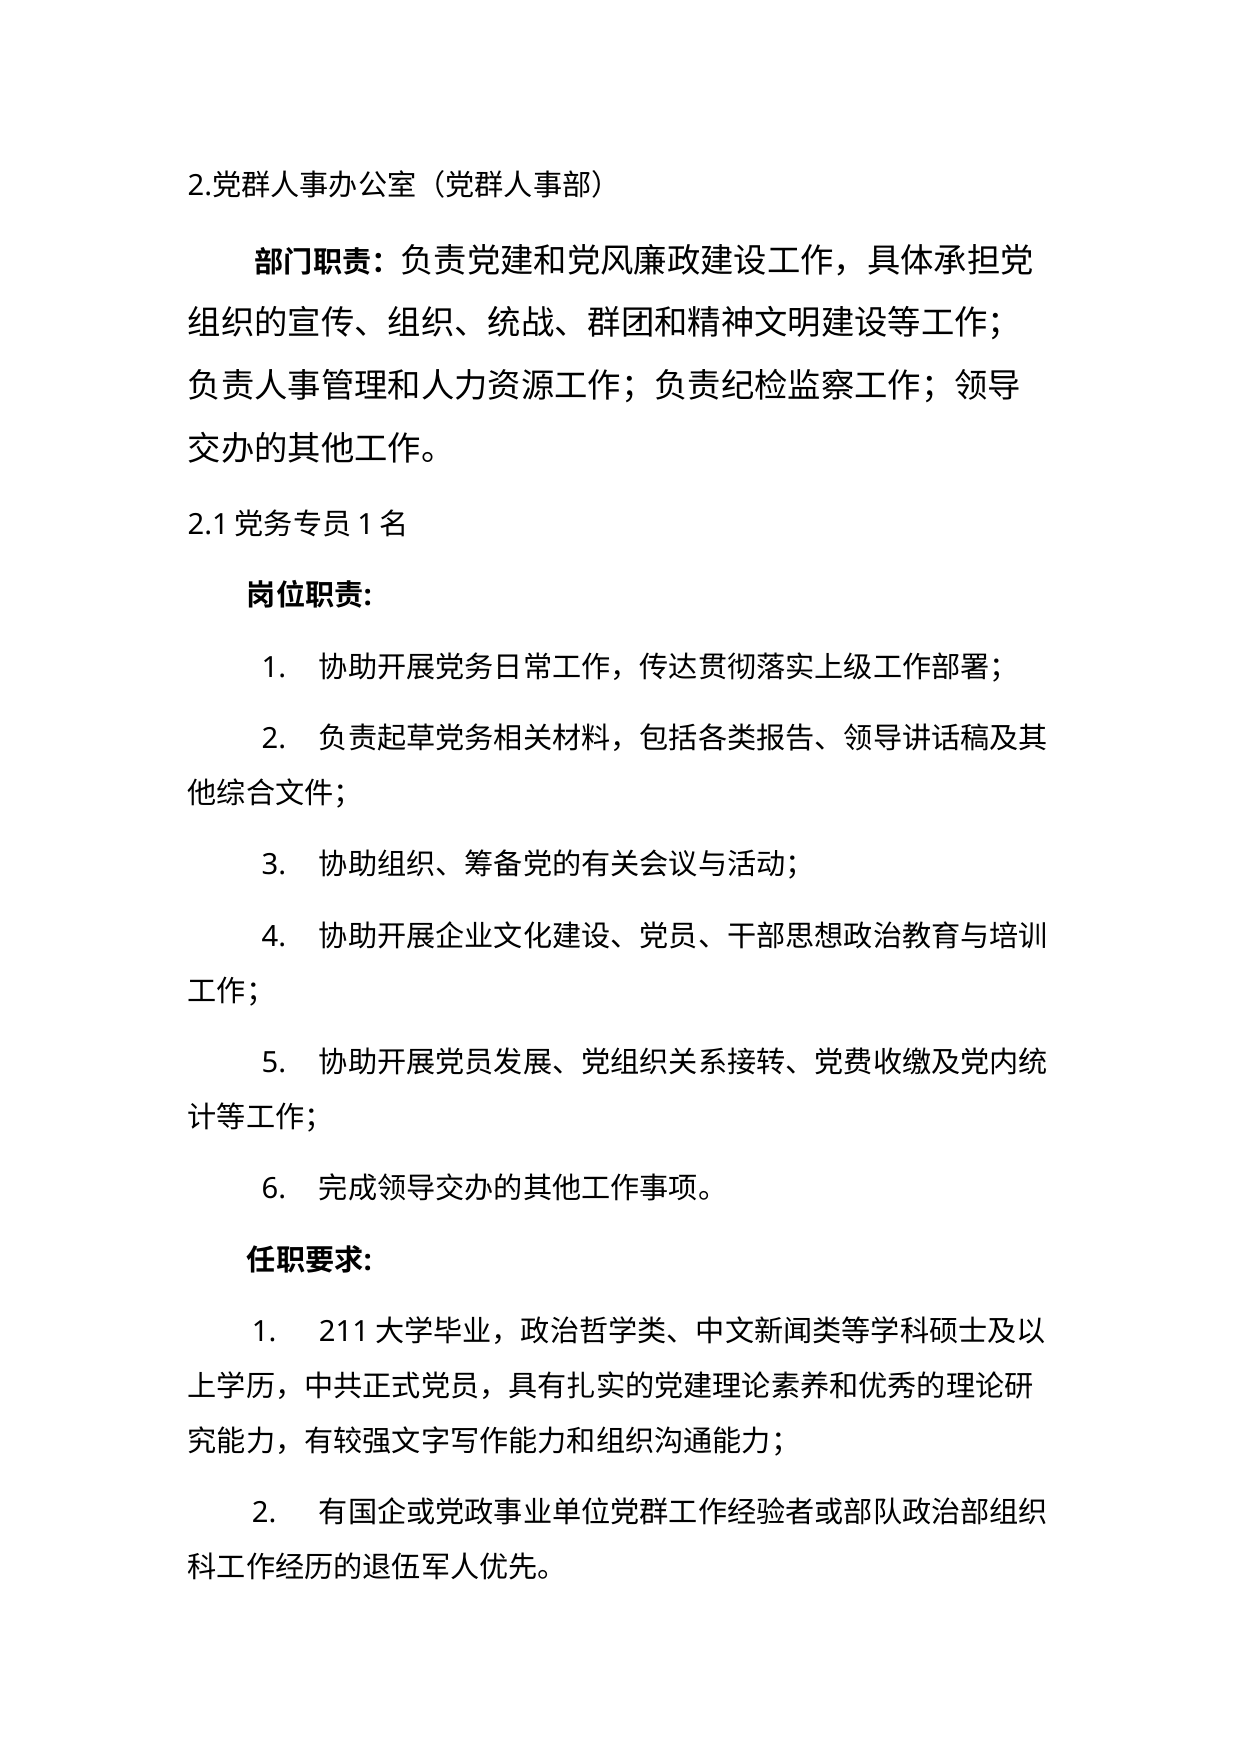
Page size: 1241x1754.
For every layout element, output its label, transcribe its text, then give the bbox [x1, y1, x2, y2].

subtitle 2.1党务专员1名 [187, 500, 1053, 543]
list 协助开展党员发展、党组织关系接转、党费收缴及党内统计等工作； [187, 1038, 1053, 1136]
list 协助组织、筹备党的有关会议与活动； [187, 841, 1053, 883]
subtitle 岗位职责: [247, 572, 1053, 614]
list 完成领导交办的其他工作事项。 [187, 1165, 1053, 1207]
list 有国企或党政事业单位党群工作经验者或部队政治部组织科工作经历的退伍军人优先。 [187, 1489, 1053, 1586]
subtitle 2.党群人事办公室（党群人事部） [187, 162, 1053, 204]
list 负责起草党务相关材料，包括各类报告、领导讲话稿及其他综合文件； [187, 714, 1053, 812]
subtitle 任职要求: [247, 1236, 1053, 1279]
list 协助开展党务日常工作，传达贯彻落实上级工作部署； [187, 643, 1053, 686]
text 部门职责：负责党建和党风廉政建设工作，具体承担党组织的宣传、组织、统战、群团和精神文明建设等工作；负责人事管理和人力资源工作；负责纪检监察工作；领导交办的其他工作。 [187, 233, 1053, 469]
list 211大学毕业，政治哲学类、中文新闻类等学科硕士及以上学历，中共正式党员，具有扎实的党建理论素养和优秀的理论研究能力，有较强文字写作能力和组织沟通能力； [187, 1308, 1053, 1460]
list 协助开展企业文化建设、党员、干部思想政治教育与培训工作； [187, 912, 1053, 1009]
